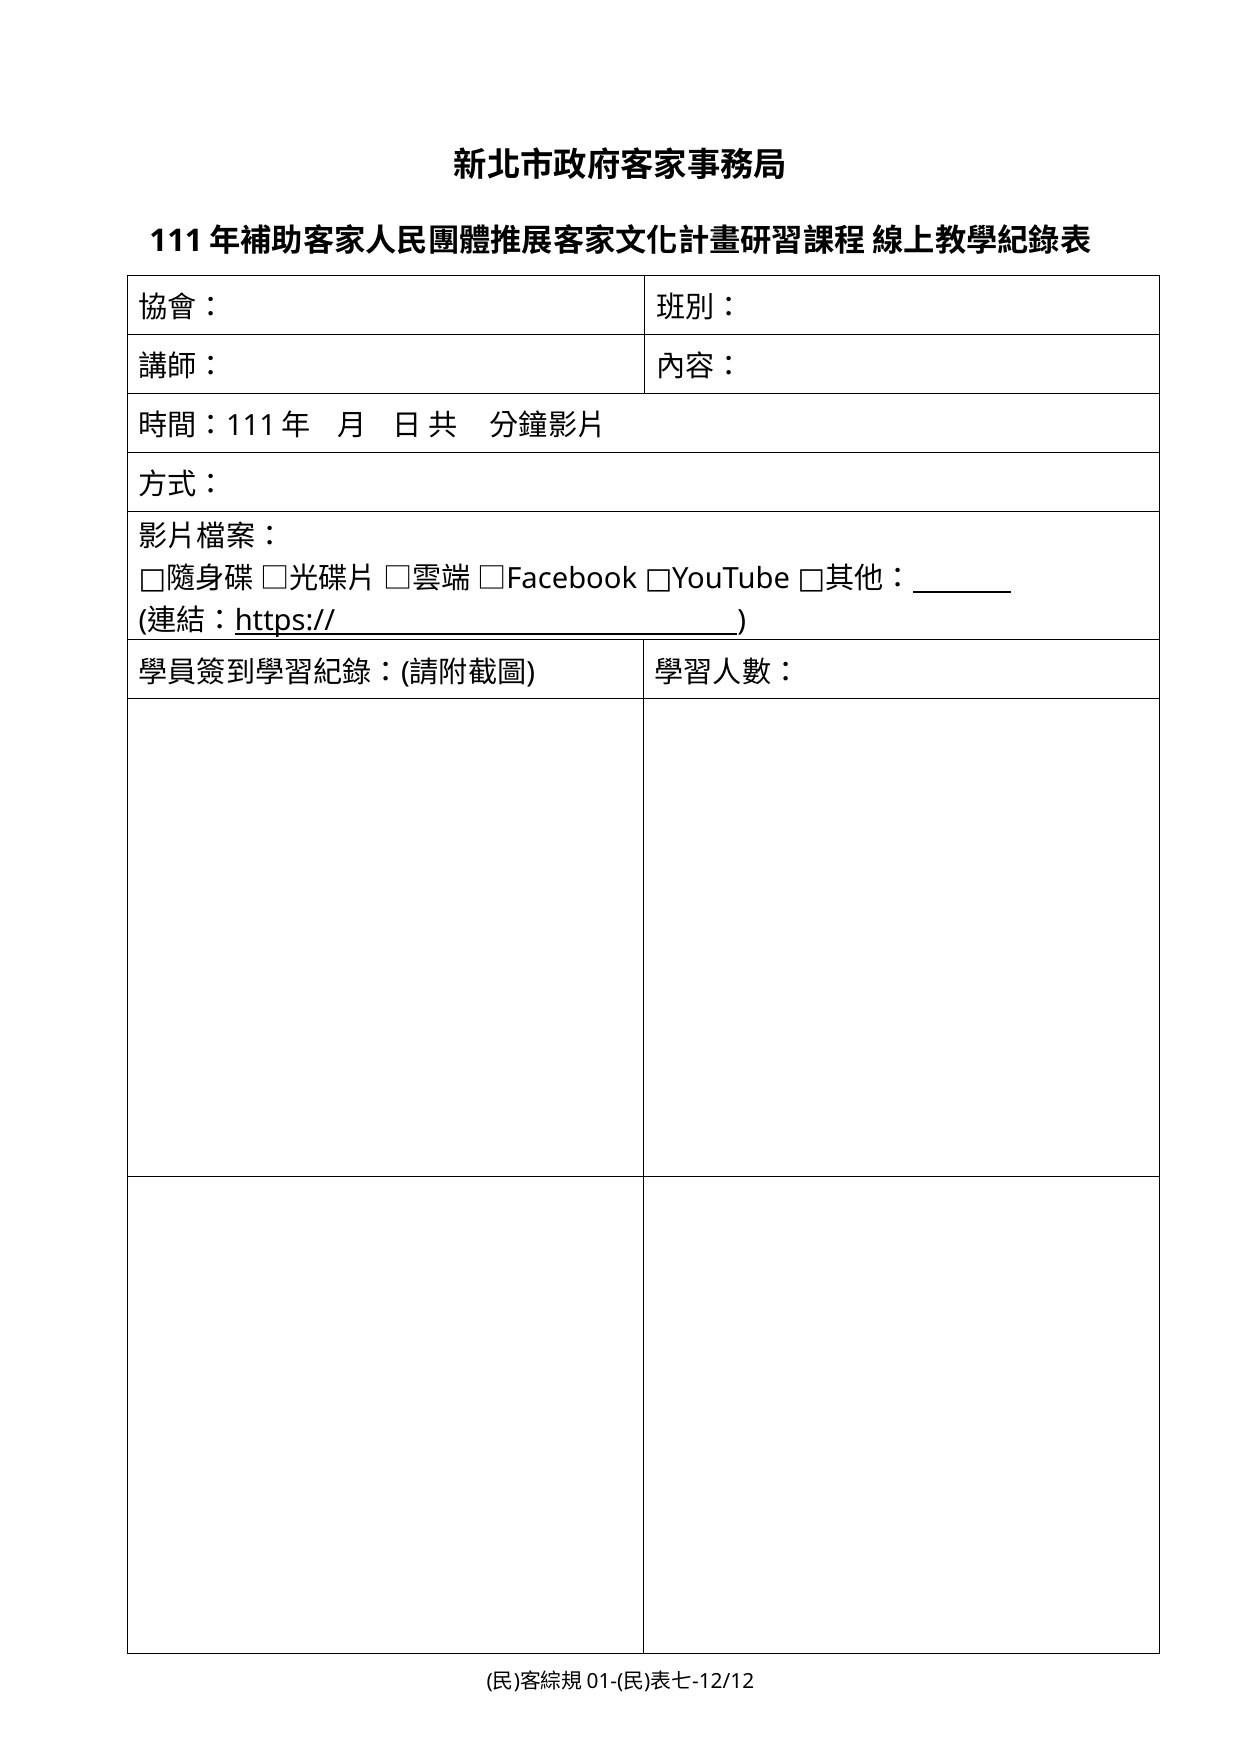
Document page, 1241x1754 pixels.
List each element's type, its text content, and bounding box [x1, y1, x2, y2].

text 111年補助客家人民團體推展客家文化計畫研習課程 線上教學紀錄表 [118, 200, 1122, 275]
table_cell 影片檔案： □隨身碟 □光碟片 □雲端 □Facebook □YouTube □其他： (連結：https:// ) [128, 512, 1159, 639]
table_cell [644, 1177, 1159, 1653]
table_cell 時間：111年 月 日 共 分鐘影片 [128, 394, 1159, 452]
text 新北市政府客家事務局 [118, 125, 1122, 200]
table_cell 方式： [128, 453, 1159, 511]
table_header 協會： [128, 276, 644, 334]
table_cell [128, 1177, 643, 1653]
table_cell [644, 699, 1159, 1176]
table_cell 內容： [645, 335, 1159, 393]
table_header 班別： [645, 276, 1159, 334]
table_cell 學習人數： [644, 640, 1159, 698]
table_cell [128, 699, 643, 1176]
table_cell 學員簽到學習紀錄：(請附截圖) [128, 640, 643, 698]
table_cell 講師： [128, 335, 644, 393]
